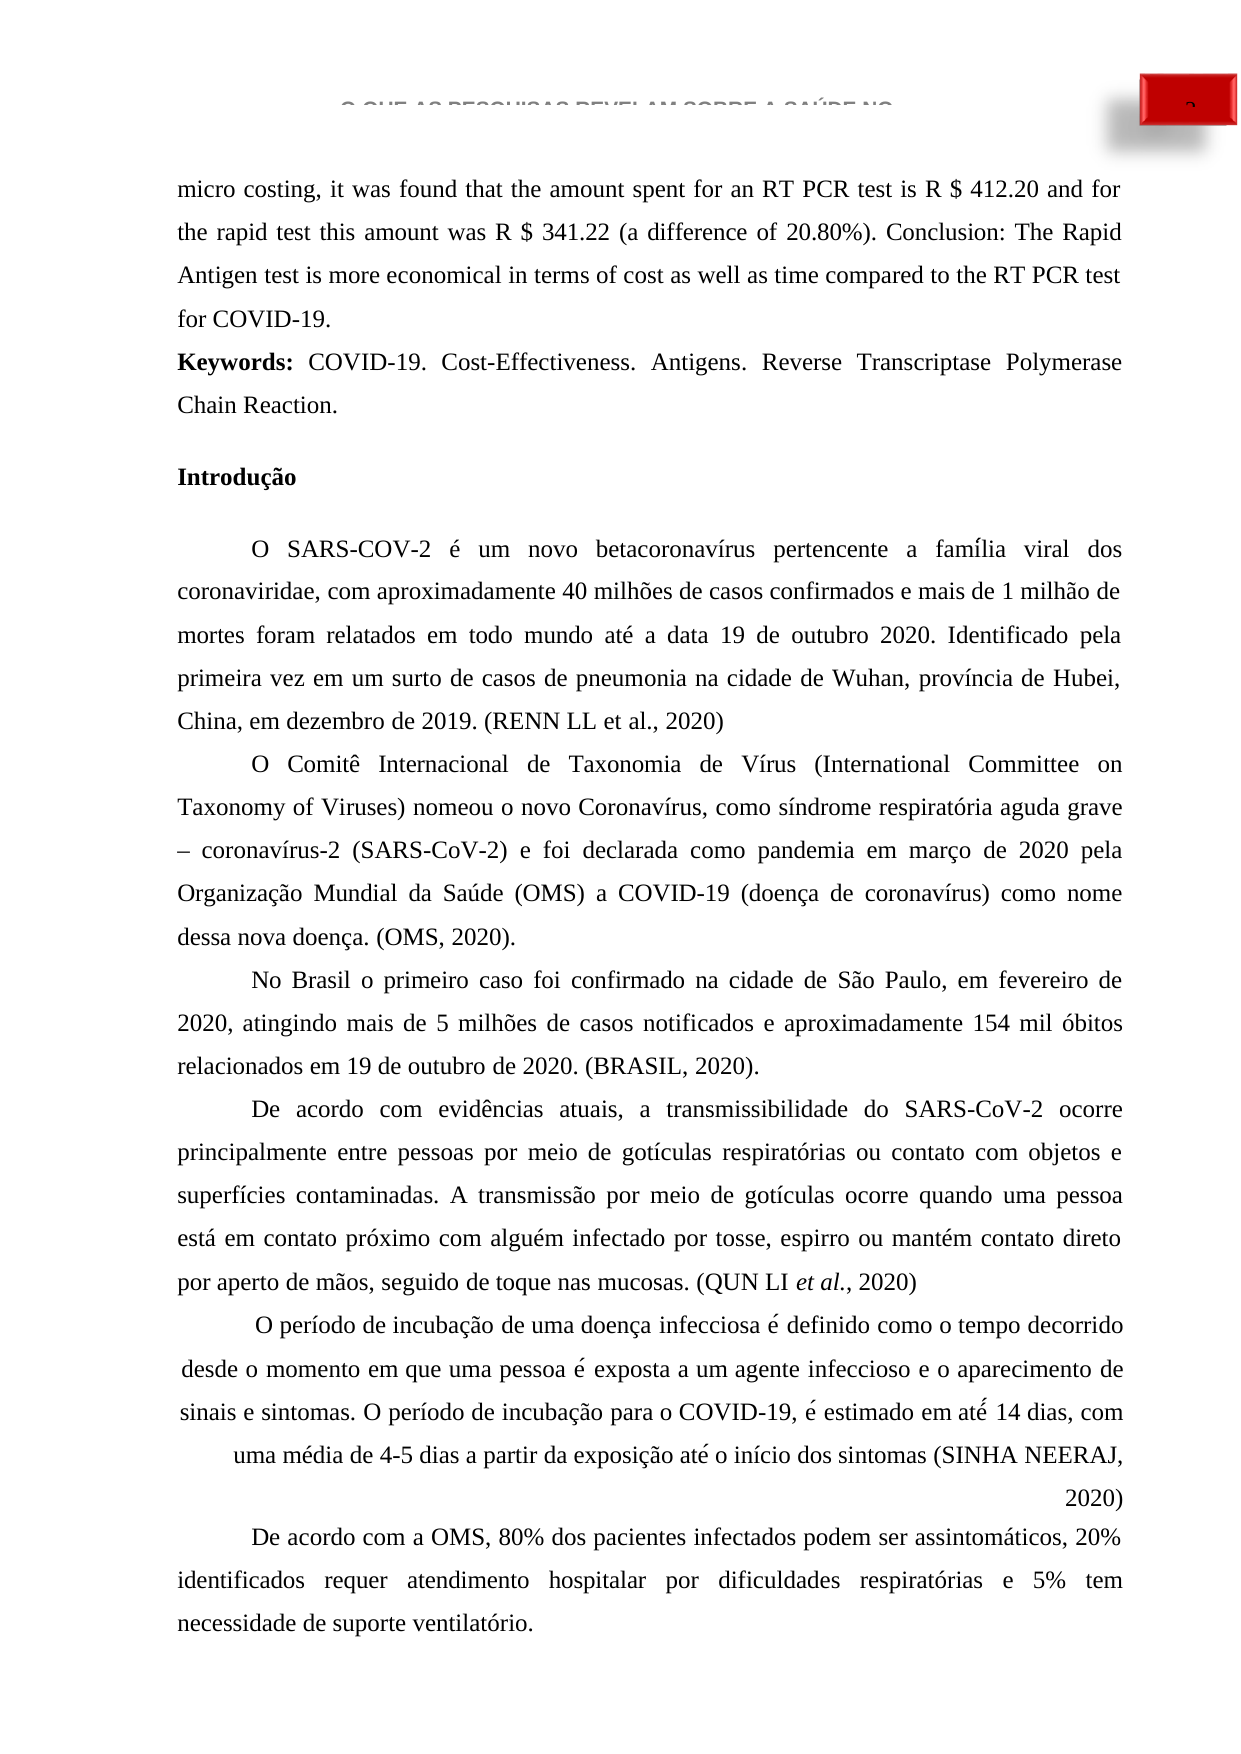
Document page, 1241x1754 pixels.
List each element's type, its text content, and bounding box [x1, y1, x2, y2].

text No Brasil o primeiro caso foi confirmado na cidade de São Paulo, em fevereiro de 2020, atingindo mais de 5 milhões de casos notificados e aproximadamente 154 mil óbitos relacionados em 19 de outubro de 2020. (BRASIL, 2020). [177, 965, 1123, 1080]
picture [1086, 73, 1238, 171]
text mortes foram relatados em todo mundo até a data 19 de outubro 2020. Identificado pela primeira vez em um surto de casos de pneumonia na cidade de Wuhan, província de Hubei, China, em dezembro de 2019. (RENN LL et al., 2020) [177, 620, 1122, 735]
text O Comitê Internacional de Taxonomia de Vírus (International Committee on Taxonomy of Viruses) nomeou o novo Coronavírus, como síndrome respiratória aguda grave – coronavírus-2 (SARS-CoV-2) e foi declarada como pandemia em março de 2020 pela Organização Mundial da Saúde (OMS) a COVID-19 (doença de coronavírus) como nome dessa nova doença. (OMS, 2020). [177, 749, 1123, 950]
text O período de incubação de uma doença infecciosa é definido como o tempo decorrido desde o momento em que uma pessoa é exposta a um agente infeccioso e o aparecimento de sinais e sintomas. O período de incubação para o COVID-19, é estimado em até́ 14 dias, com uma média de 4-5 dias a partir da exposição até o início dos sintomas (SINHA NEERAJ, 2020) [177, 1310, 1123, 1511]
text O SARS-COV-2 é um novo betacoronavírus pertencente a família viral dos coronaviridae, com aproximadamente 40 milhões de casos confirmados e mais de 1 milhão de [177, 534, 1122, 605]
text Keywords: COVID-19. Cost-Effectiveness. Antigens. Reverse Transcriptase Polymerase Chain Reaction. [177, 347, 1122, 419]
text micro costing, it was found that the amount spent for an RT PCR test is R $ 412.20 and for the rapid test this amount was R $ 341.22 (a difference of 20.80%). Conclusion: The Rapid Antigen test is more economical in terms of cost as well as time compared to the RT PCR test for COVID-19. [177, 174, 1122, 332]
subtitle Introdução [177, 462, 1163, 491]
text De acordo com evidências atuais, a transmissibilidade do SARS-CoV-2 ocorre principalmente entre pessoas por meio de gotículas respiratórias ou contato com objetos e superfícies contaminadas. A transmissão por meio de gotículas ocorre quando uma pessoa está em contato próximo com alguém infectado por tosse, espirro ou mantém contato direto por aperto de mãos, seguido de toque nas mucosas. (QUN LI et al., 2020) [177, 1094, 1123, 1295]
text De acordo com a OMS, 80% dos pacientes infectados podem ser assintomáticos, 20% identificados requer atendimento hospitalar por dificuldades respiratórias e 5% tem necessidade de suporte ventilatório. [177, 1522, 1123, 1637]
